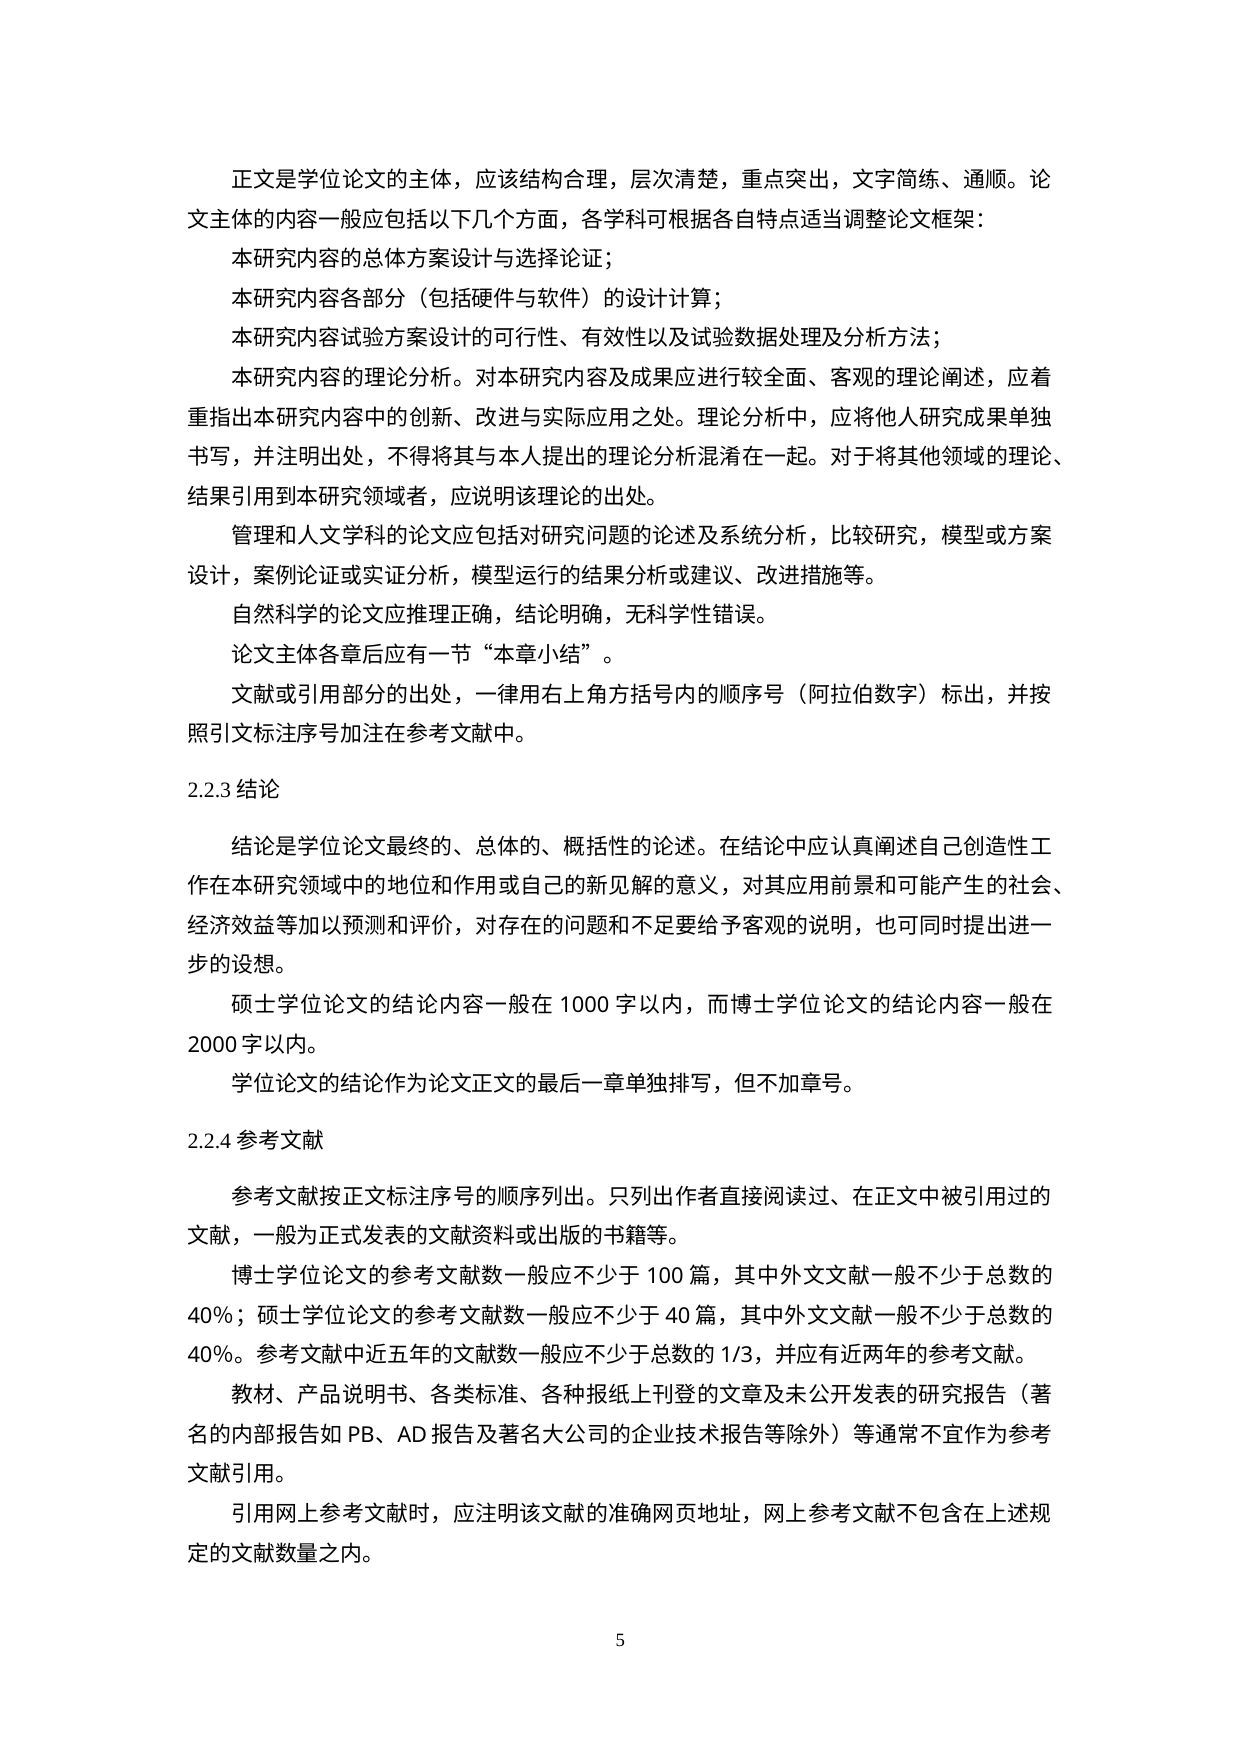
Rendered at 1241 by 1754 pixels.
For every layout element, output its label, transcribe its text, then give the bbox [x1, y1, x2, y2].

text 本研究内容的总体方案设计与选择论证； [187, 241, 1053, 273]
text 引用网上参考文献时，应注明该文献的准确网页地址，网上参考文献不包含在上述规定的文献数量之内。 [187, 1496, 1053, 1567]
text 本研究内容试验方案设计的可行性、有效性以及试验数据处理及分析方法； [187, 320, 1053, 352]
text 本研究内容的理论分析。对本研究内容及成果应进行较全面、客观的理论阐述，应着重指出本研究内容中的创新、改进与实际应用之处。理论分析中，应将他人研究成果单独书写，并注明出处，不得将其与本人提出的理论分析混淆在一起。对于将其他领域的理论、结果引用到本研究领域者，应说明该理论的出处。 [187, 360, 1053, 510]
text 2.2.4 参考文献 [187, 1122, 1053, 1155]
text 本研究内容各部分（包括硬件与软件）的设计计算； [187, 281, 1053, 312]
text 学位论文的结论作为论文正文的最后一章单独排写，但不加章号。 [187, 1066, 1053, 1098]
text 文献或引用部分的出处，一律用右上角方括号内的顺序号（阿拉伯数字）标出，并按照引文标注序号加注在参考文献中。 [187, 677, 1053, 748]
text 硕士学位论文的结论内容一般在1000字以内，而博士学位论文的结论内容一般在2000字以内。 [187, 987, 1053, 1058]
text 参考文献按正文标注序号的顺序列出。只列出作者直接阅读过、在正文中被引用过的文献，一般为正式发表的文献资料或出版的书籍等。 [187, 1179, 1053, 1250]
text 结论是学位论文最终的、总体的、概括性的论述。在结论中应认真阐述自己创造性工作在本研究领域中的地位和作用或自己的新见解的意义，对其应用前景和可能产生的社会、经济效益等加以预测和评价，对存在的问题和不足要给予客观的说明，也可同时提出进一步的设想。 [187, 829, 1053, 979]
text 自然科学的论文应推理正确，结论明确，无科学性错误。 [187, 597, 1053, 629]
text 正文是学位论文的主体，应该结构合理，层次清楚，重点突出，文字简练、通顺。论文主体的内容一般应包括以下几个方面，各学科可根据各自特点适当调整论文框架： [187, 162, 1053, 233]
text 论文主体各章后应有一节“本章小结”。 [187, 637, 1053, 669]
text 教材、产品说明书、各类标准、各种报纸上刊登的文章及未公开发表的研究报告（著名的内部报告如PB、AD报告及著名大公司的企业技术报告等除外）等通常不宜作为参考文献引用。 [187, 1377, 1053, 1488]
text 博士学位论文的参考文献数一般应不少于100篇，其中外文文献一般不少于总数的40％；硕士学位论文的参考文献数一般应不少于40篇，其中外文文献一般不少于总数的40％。参考文献中近五年的文献数一般应不少于总数的1/3，并应有近两年的参考文献。 [187, 1258, 1053, 1369]
text 2.2.3 结论 [187, 772, 1053, 804]
text 管理和人文学科的论文应包括对研究问题的论述及系统分析，比较研究，模型或方案设计，案例论证或实证分析，模型运行的结果分析或建议、改进措施等。 [187, 518, 1053, 589]
